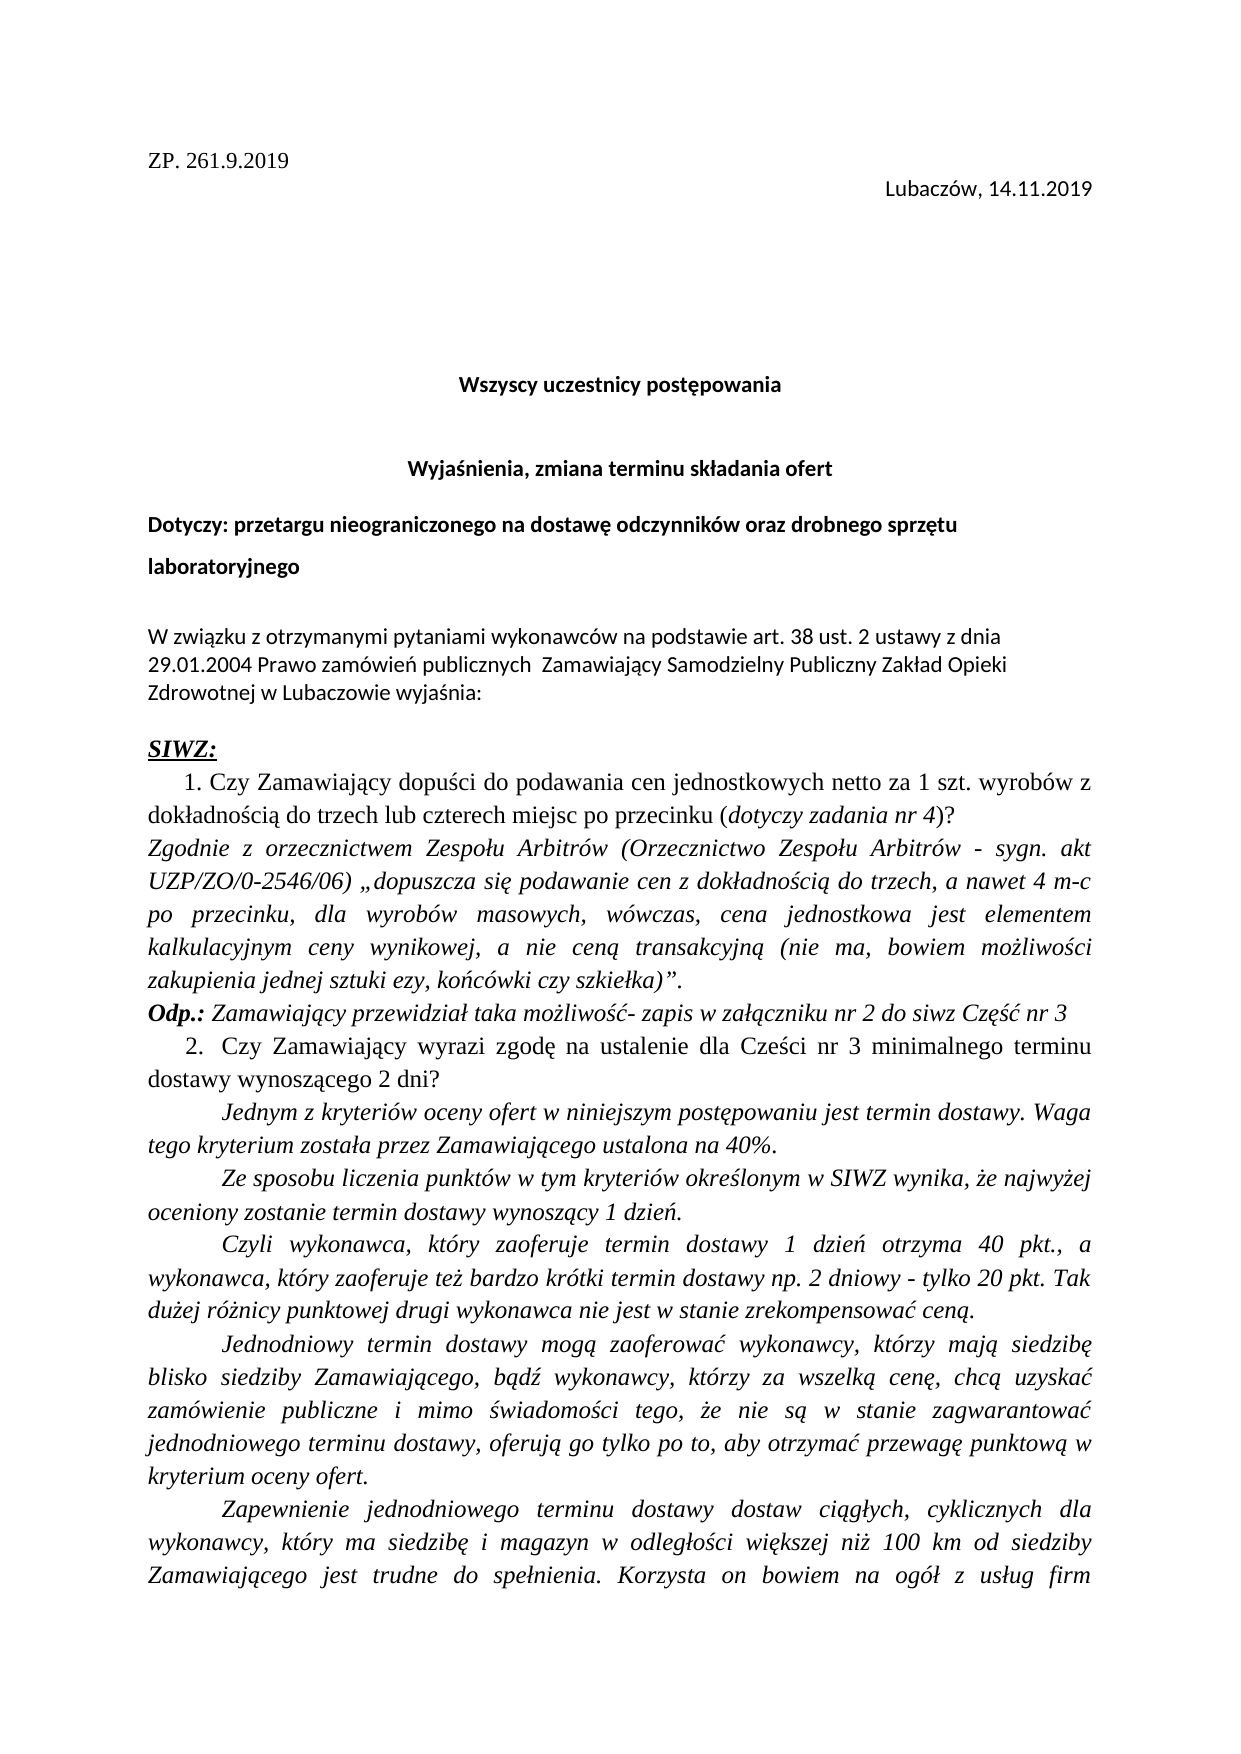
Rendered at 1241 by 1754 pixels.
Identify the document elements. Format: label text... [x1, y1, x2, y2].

text Czyli wykonawca, który zaoferuje termin dostawy 1 dzień otrzyma 40 pkt., a wykonawca, który zaoferuje też bardzo krótki termin dostawy np. 2 dniowy - tylko 20 pkt. Tak dużej różnicy punktowej drugi wykonawca nie jest w stanie zrekompensować ceną. [148, 1229, 1093, 1324]
text Odp.: Zamawiający przewidział taka możliwość- zapis w załączniku nr 2 do siwz Część nr 3 [148, 998, 1093, 1027]
text Ze sposobu liczenia punktów w tym kryteriów określonym w SIWZ wynika, że najwyżej oceniony zostanie termin dostawy wynoszący 1 dzień. [148, 1163, 1093, 1225]
text 2. Czy Zamawiający wyrazi zgodę na ustalenie dla Cześci nr 3 minimalnego terminu dostawy wynoszącego 2 dni? [148, 1031, 1093, 1093]
text 1. Czy Zamawiający dopuści do podawania cen jednostkowych netto za 1 szt. wyrobów z dokładnością do trzech lub czterech miejsc po przecinku (dotyczy zadania nr 4)? [148, 767, 1093, 829]
text Lubaczów, 14.11.2019 [148, 174, 1093, 202]
text Zgodnie z orzecznictwem Zespołu Arbitrów (Orzecznictwo Zespołu Arbitrów - sygn. akt UZP/ZO/0-2546/06) „dopuszcza się podawanie cen z dokładnością do trzech, a nawet 4 m-c po przecinku, dla wyrobów masowych, wówczas, cena jednostkowa jest elementem kalkulacyjnym ceny wynikowej, a nie ceną transakcyjną (nie ma, bowiem możliwości zakupienia jednej sztuki ezy, końcówki czy szkiełka)”. [148, 833, 1093, 994]
text Jednym z kryteriów oceny ofert w niniejszym postępowaniu jest termin dostawy. Waga tego kryterium została przez Zamawiającego ustalona na 40%. [148, 1097, 1093, 1159]
text Wszyscy uczestnicy postępowania [148, 370, 1093, 398]
title Dotyczy: przetargu nieograniczonego na dostawę odczynników oraz drobnego sprzętu laboratoryjnego [148, 510, 1093, 580]
text Wyjaśnienia, zmiana terminu składania ofert [148, 454, 1093, 482]
text Jednodniowy termin dostawy mogą zaoferować wykonawcy, którzy mają siedzibę blisko siedziby Zamawiającego, bądź wykonawcy, którzy za wszelką cenę, chcą uzyskać zamówienie publiczne i mimo świadomości tego, że nie są w stanie zagwarantować jednodniowego terminu dostawy, oferują go tylko po to, aby otrzymać przewagę punktową w kryterium oceny ofert. [148, 1329, 1093, 1489]
text W związku z otrzymanymi pytaniami wykonawców na podstawie art. 38 ust. 2 ustawy z dnia 29.01.2004 Prawo zamówień publicznych Zamawiający Samodzielny Publiczny Zakład Opieki Zdrowotnej w Lubaczowie wyjaśnia: [148, 622, 1093, 706]
text ZP. 261.9.2019 [148, 148, 1093, 174]
text SIWZ: [148, 734, 1093, 763]
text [148, 1494, 1093, 1588]
